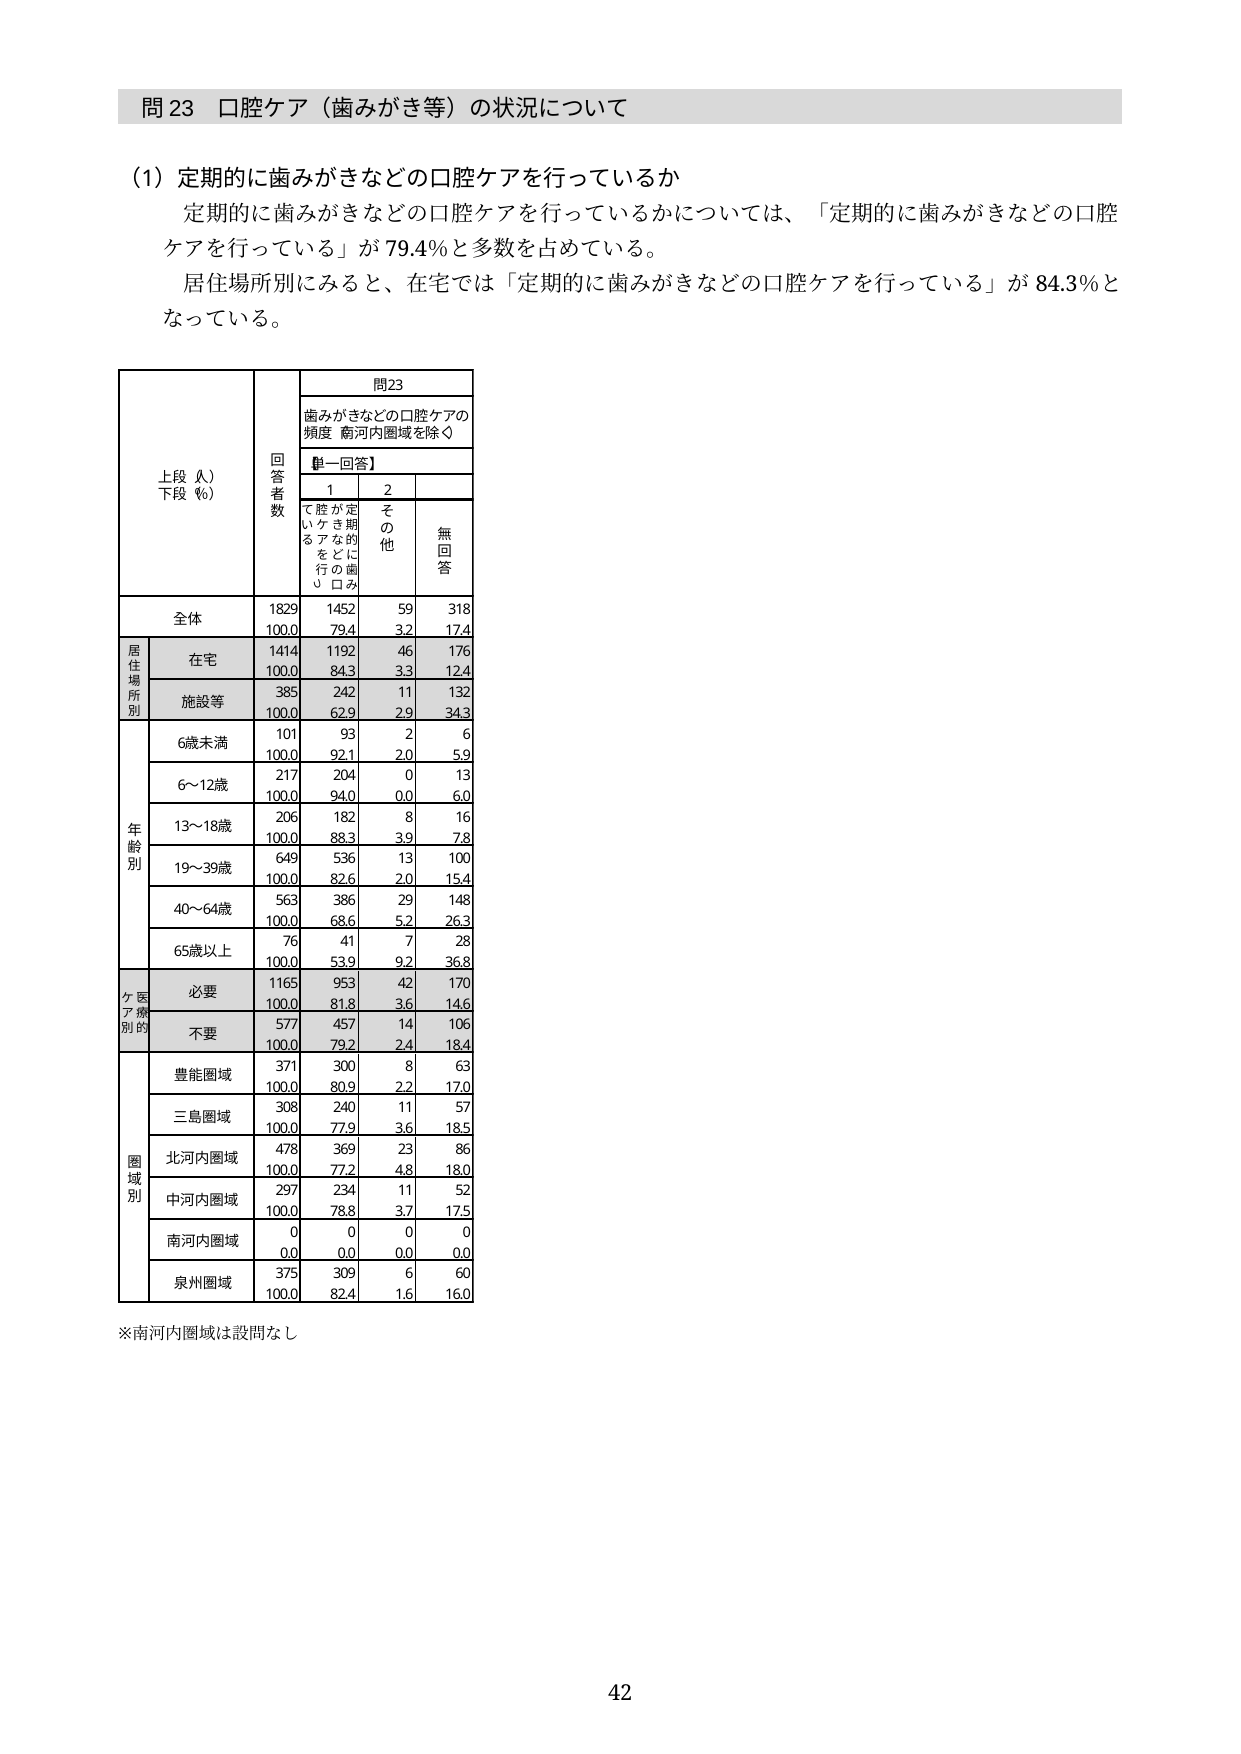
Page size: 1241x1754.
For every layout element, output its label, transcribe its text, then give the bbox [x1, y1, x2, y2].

subtitle 問23 口腔ケア（歯みがき等）の状況について [118, 89, 1122, 124]
text 定期的に歯みがきなどの口腔ケアを行っているかについては、「定期的に歯みがきなどの口腔ケアを行っている」が79.4％と多数を占めている。 [162, 194, 1122, 264]
text （1）定期的に歯みがきなどの口腔ケアを行っているか [118, 159, 1122, 194]
text 居住場所別にみると、在宅では「定期的に歯みがきなどの口腔ケアを行っている」が84.3％となっている。 [162, 264, 1122, 334]
text ※南河内圏域は設問なし [118, 1314, 1122, 1349]
